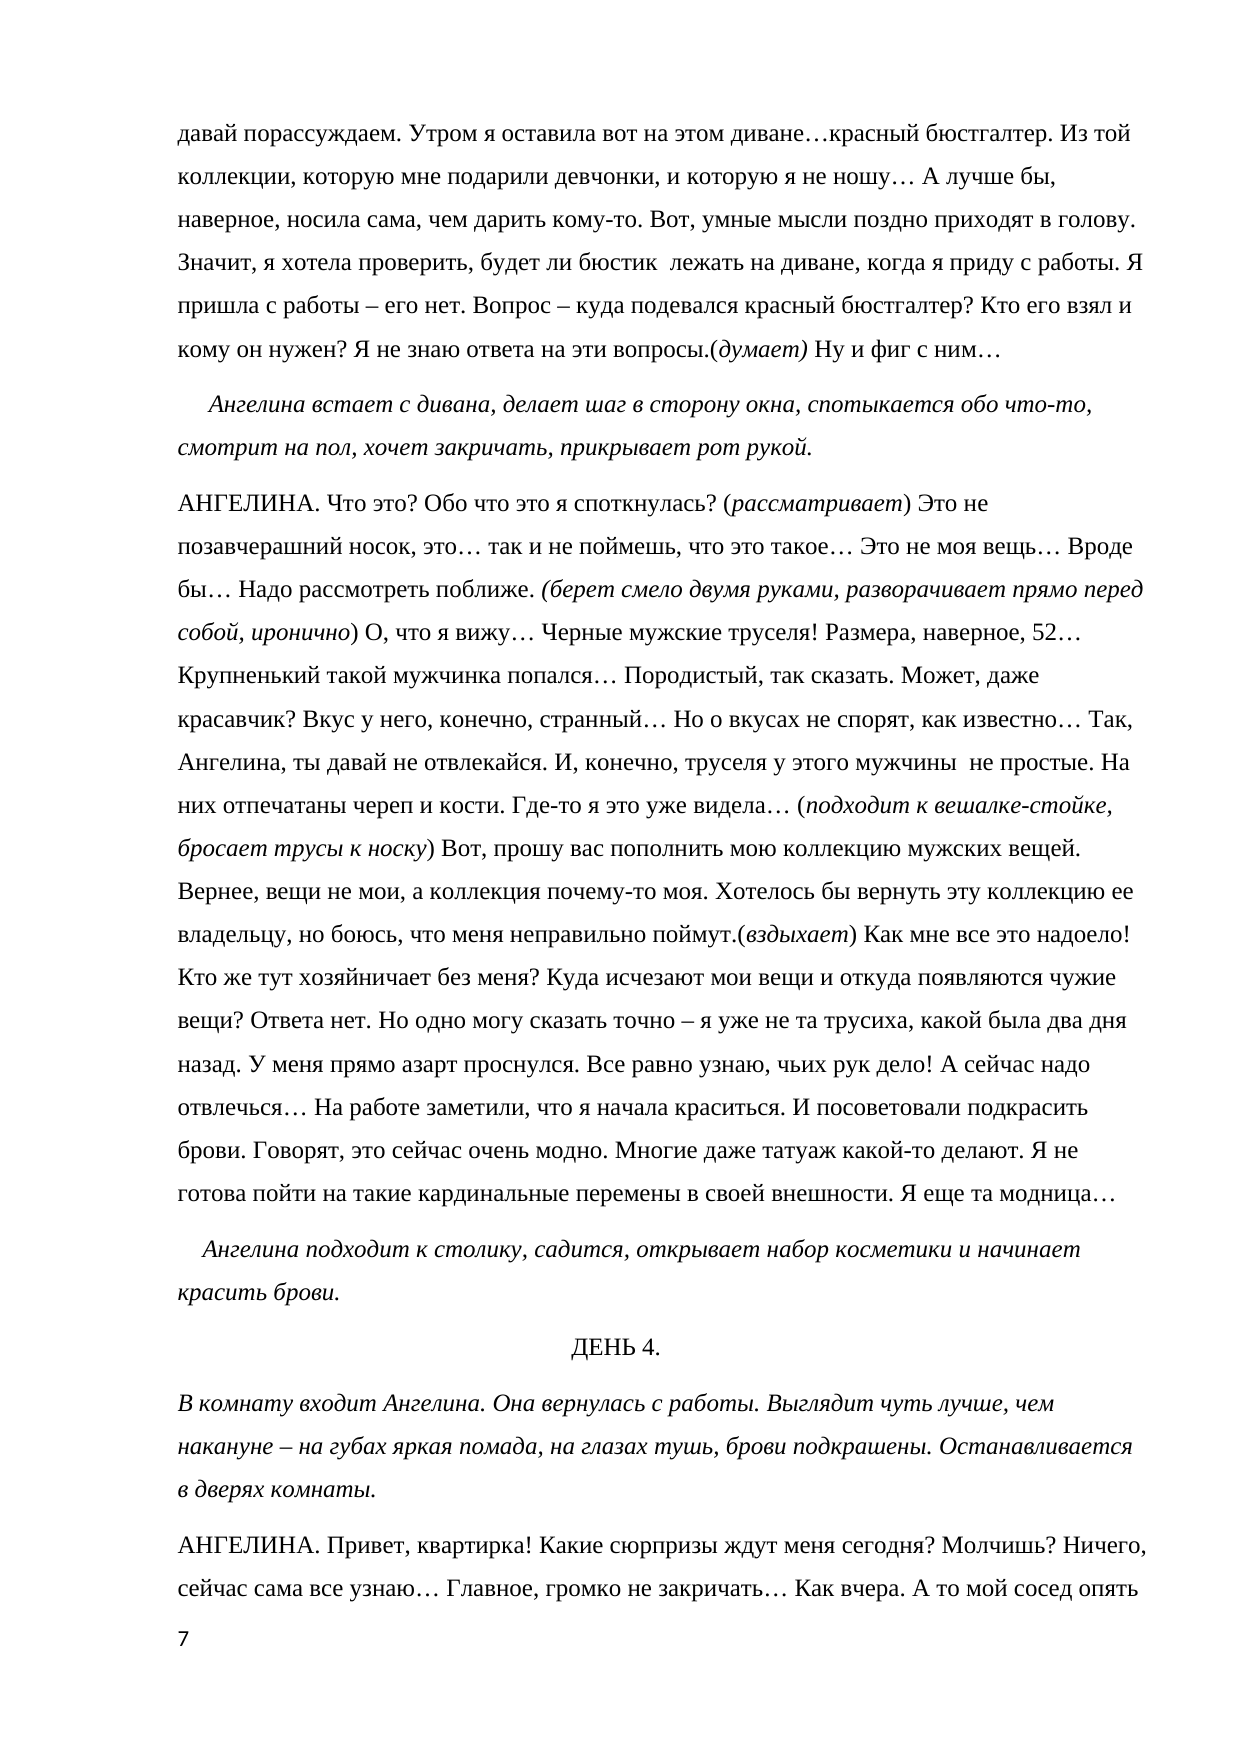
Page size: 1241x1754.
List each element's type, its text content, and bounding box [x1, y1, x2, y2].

text Ангелина встает с дивана, делает шаг в сторону окна, спотыкается обо что-то, смотрит на пол, хочет закричать, прикрывает рот рукой. [177, 389, 1152, 461]
text Ангелина подходит к столику, садится, открывает набор косметики и начинает красить брови. [177, 1234, 1152, 1306]
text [177, 118, 1152, 362]
text В комнату входит Ангелина. Она вернулась с работы. Выглядит чуть лучше, чем накануне – на губах яркая помада, на глазах тушь, брови подкрашены. Останавливается в дверях комнаты. [177, 1388, 1152, 1503]
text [177, 1530, 1152, 1602]
text АНГЕЛИНА. Что это? Обо что это я споткнулась? (рассматривает) Это не позавчерашний носок, это… так и не поймешь, что это такое… Это не моя вещь… Вроде бы… Надо рассмотреть поближе. (берет смело двумя руками, разворачивает прямо перед собой, иронично) О, что я вижу… Черные мужские труселя! Размера, наверное, 52… Крупненький такой мужчинка попался… Породистый, так сказать. Может, даже красавчик? Вкус у него, конечно, странный… Но о вкусах не спорят, как известно… Так, Ангелина, ты давай не отвлекайся. И, конечно, труселя у этого мужчины не простые. На них отпечатаны череп и кости. Где-то я это уже видела… (подходит к вешалке-стойке, бросает трусы к носку) Вот, прошу вас пополнить мою коллекцию мужских вещей. Вернее, вещи не мои, а коллекция почему-то моя. Хотелось бы вернуть эту коллекцию ее владельцу, но боюсь, что меня неправильно поймут.(вздыхает) Как мне все это надоело! Кто же тут хозяйничает без меня? Куда исчезают мои вещи и откуда появляются чужие вещи? Ответа нет. Но одно могу сказать точно – я уже не та трусиха, какой была два дня назад. У меня прямо азарт проснулся. Все равно узнаю, чьих рук дело! А сейчас надо отвлечься… На работе заметили, что я начала краситься. И посоветовали подкрасить брови. Говорят, это сейчас очень модно. Многие даже татуаж какой-то делают. Я не готова пойти на такие кардинальные перемены в своей внешности. Я еще та модница… [177, 488, 1152, 1207]
text ДЕНЬ 4. [177, 1332, 1152, 1361]
